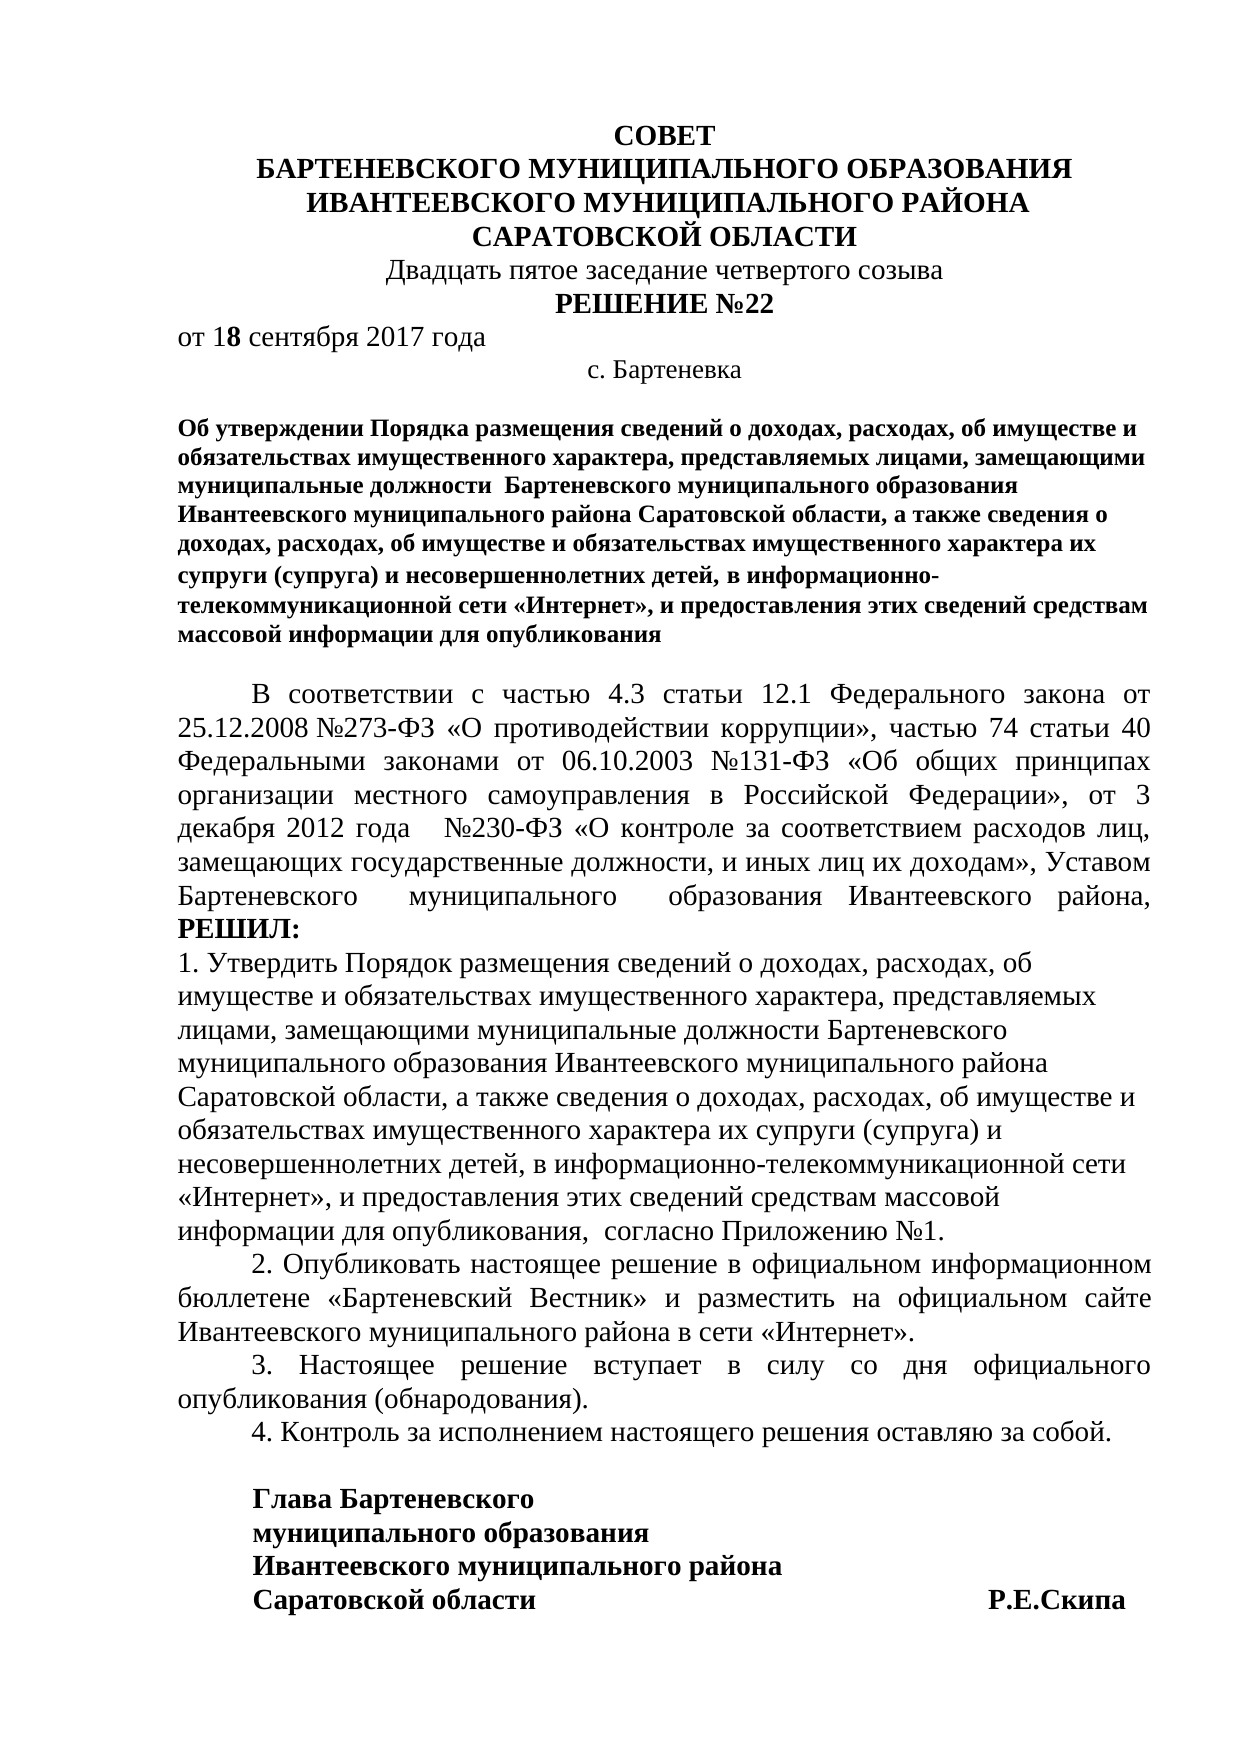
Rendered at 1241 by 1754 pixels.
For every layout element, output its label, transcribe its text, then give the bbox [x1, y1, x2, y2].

text ИВАНТЕЕВСКОГО МУНИЦИПАЛЬНОГО РАЙОНА [177, 185, 1152, 219]
text Об утверждении Порядка размещения сведений о доходах, расходах, об имуществе и обязательствах имущественного характера, представляемых лицами, замещающими муниципальные должности Бартеневского муниципального образования Ивантеевского муниципального района Саратовской области, а также сведения о доходах, расходах, об имуществе и обязательствах имущественного характера их супруги (супруга) и несовершеннолетних детей, в информационно-телекоммуникационной сети «Интернет», и предоставления этих сведений средствам массовой информации для опубликования [177, 413, 1152, 648]
text РЕШЕНИЕ №22 [177, 286, 1152, 319]
text от 18 сентября 2017 года [177, 319, 1152, 353]
text Глава Бартеневского [177, 1481, 1155, 1515]
text Ивантеевского муниципального района [177, 1548, 1155, 1582]
text Саратовской области Р.Е.Скипа [177, 1582, 1155, 1616]
text 1. Утвердить Порядок размещения сведений о доходах, расходах, об имуществе и обязательствах имущественного характера, представляемых лицами, замещающими муниципальные должности Бартеневского муниципального образования Ивантеевского муниципального района Саратовской области, а также сведения о доходах, расходах, об имуществе и обязательствах имущественного характера их супруги (супруга) и несовершеннолетних детей, в информационно-телекоммуникационной сети «Интернет», и предоставления этих сведений средствам массовой информации для опубликования, согласно Приложению №1. [177, 945, 1152, 1247]
text муниципального образования [177, 1515, 1155, 1548]
text с. Бартеневка [177, 353, 1152, 384]
text Двадцать пятое заседание четвертого созыва [177, 252, 1152, 286]
text САРАТОВСКОЙ ОБЛАСТИ [177, 219, 1152, 252]
text 3. Настоящее решение вступает в силу со дня официального опубликования (обнародования). [177, 1347, 1152, 1414]
text 2. Опубликовать настоящее решение в официальном информационном бюллетене «Бартеневский Вестник» и разместить на официальном сайте Ивантеевского муниципального района в сети «Интернет». [177, 1247, 1152, 1347]
text В соответствии с частью 4.3 статьи 12.1 Федерального закона от 25.12.2008 №273-ФЗ «О противодействии коррупции», частью 74 статьи 40 Федеральными законами от 06.10.2003 №131-ФЗ «Об общих принципах организации местного самоуправления в Российской Федерации», от 3 декабря 2012 года №230-ФЗ «О контроле за соответствием расходов лиц, замещающих государственные должности, и иных лиц их доходам», Уставом Бартеневского муниципального образования Ивантеевского района, РЕШИЛ: [177, 676, 1152, 945]
text СОВЕТ [177, 118, 1152, 152]
text 4. Контроль за исполнением настоящего решения оставляю за собой. [177, 1414, 1152, 1448]
text БАРТЕНЕВСКОГО МУНИЦИПАЛЬНОГО ОБРАЗОВАНИЯ [177, 152, 1152, 185]
